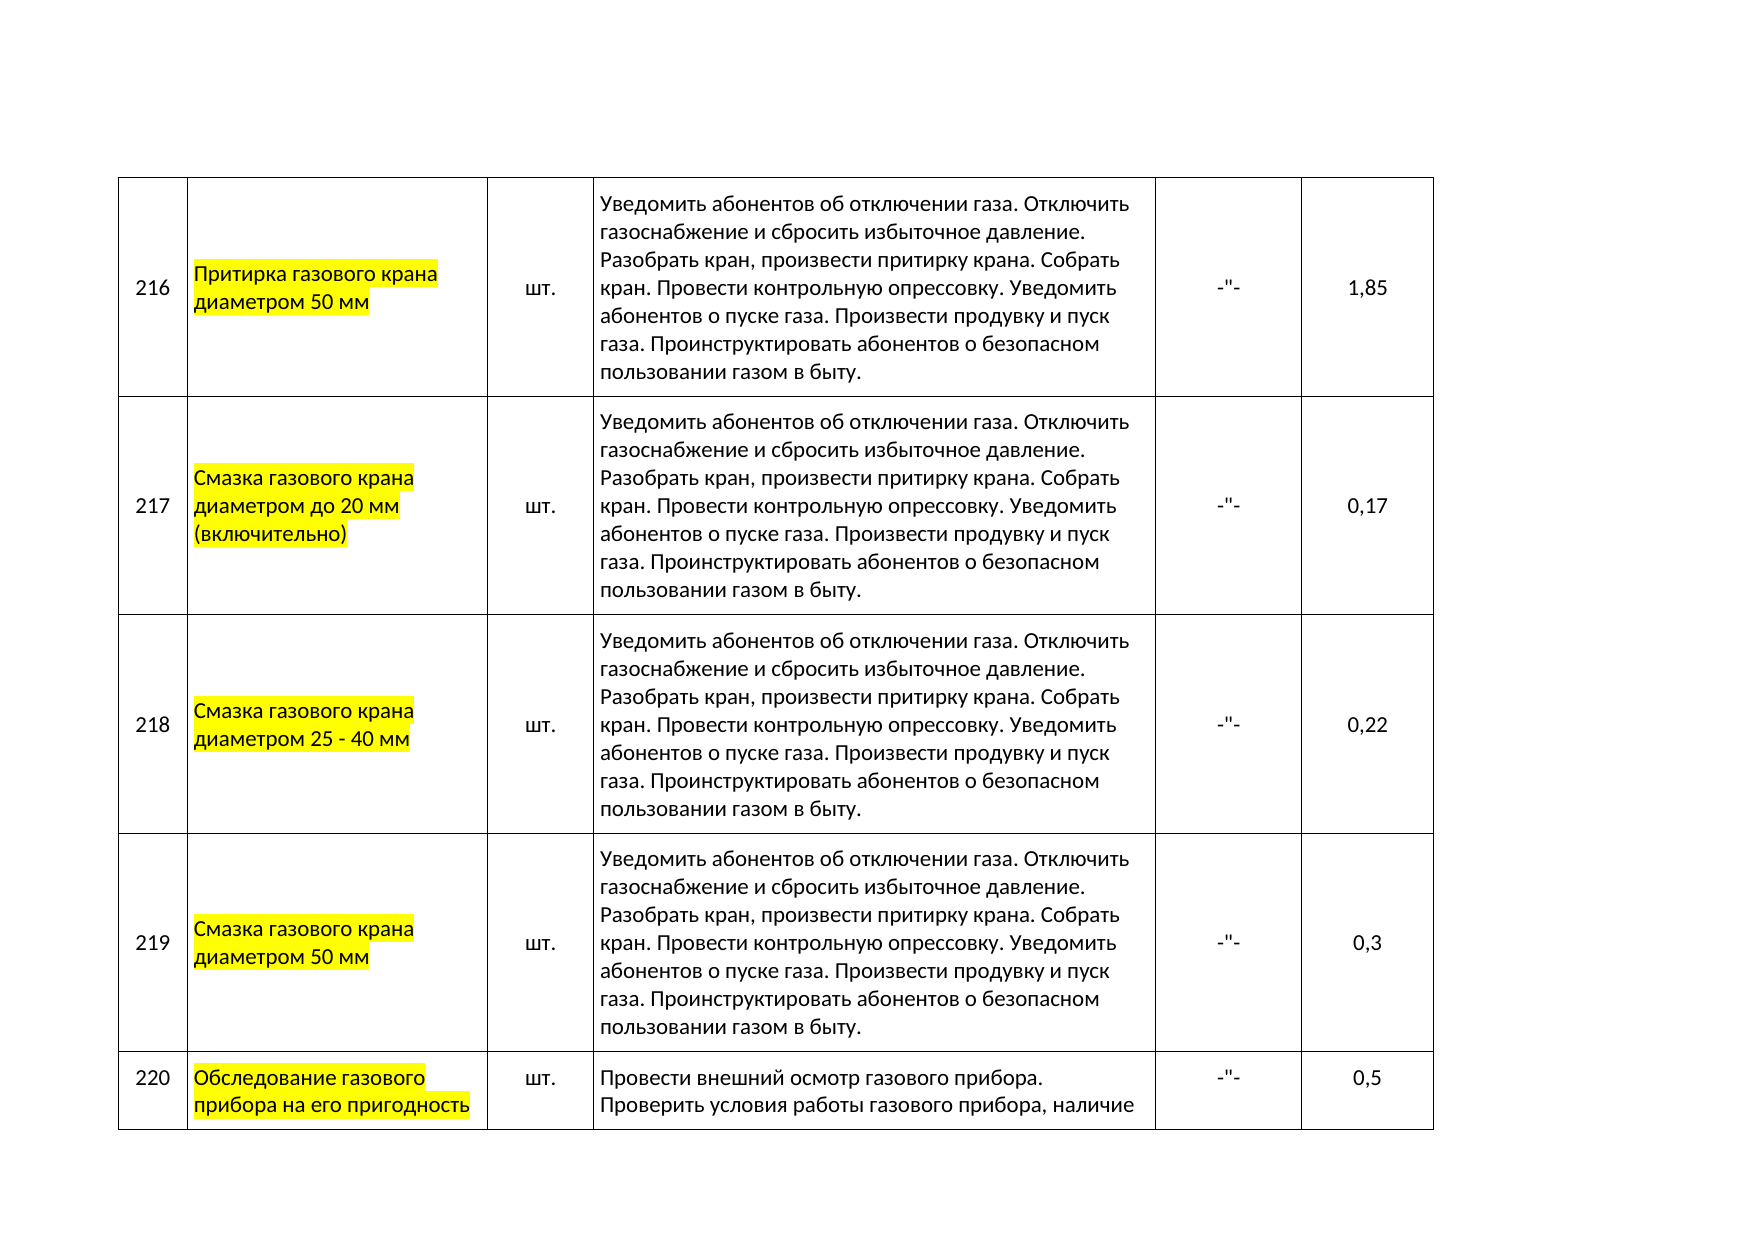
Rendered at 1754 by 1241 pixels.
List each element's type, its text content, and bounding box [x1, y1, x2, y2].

table_cell шт. [488, 178, 593, 396]
table_cell 1,85 [1302, 178, 1433, 396]
table_cell -"- [1156, 178, 1301, 396]
table_cell 216 [119, 178, 187, 396]
table_cell 0,3 [1302, 834, 1433, 1051]
table_cell Притирка газового крана диаметром 50 мм [188, 178, 487, 396]
table_cell шт. [488, 615, 593, 832]
table_cell -"- [1156, 615, 1301, 832]
table_cell шт. [488, 397, 593, 614]
table_cell 217 [119, 397, 187, 614]
table_cell Смазка газового крана диаметром 25 - 40 мм [188, 615, 487, 832]
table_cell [188, 1052, 487, 1129]
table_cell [594, 178, 1155, 396]
table_cell Смазка газового крана диаметром до 20 мм (включительно) [188, 397, 487, 614]
table_cell 0,5 [1302, 1052, 1433, 1129]
table_cell 220 [119, 1052, 187, 1129]
table_cell -"- [1156, 1052, 1301, 1129]
table_cell 0,17 [1302, 397, 1433, 614]
table_cell 218 [119, 615, 187, 832]
table_cell -"- [1156, 397, 1301, 614]
table_cell 0,22 [1302, 615, 1433, 832]
table_cell -"- [1156, 834, 1301, 1051]
table_cell 219 [119, 834, 187, 1051]
table_cell шт. [488, 834, 593, 1051]
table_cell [594, 1052, 1155, 1129]
table_cell Смазка газового крана диаметром 50 мм [188, 834, 487, 1051]
table_cell шт. [488, 1052, 593, 1129]
